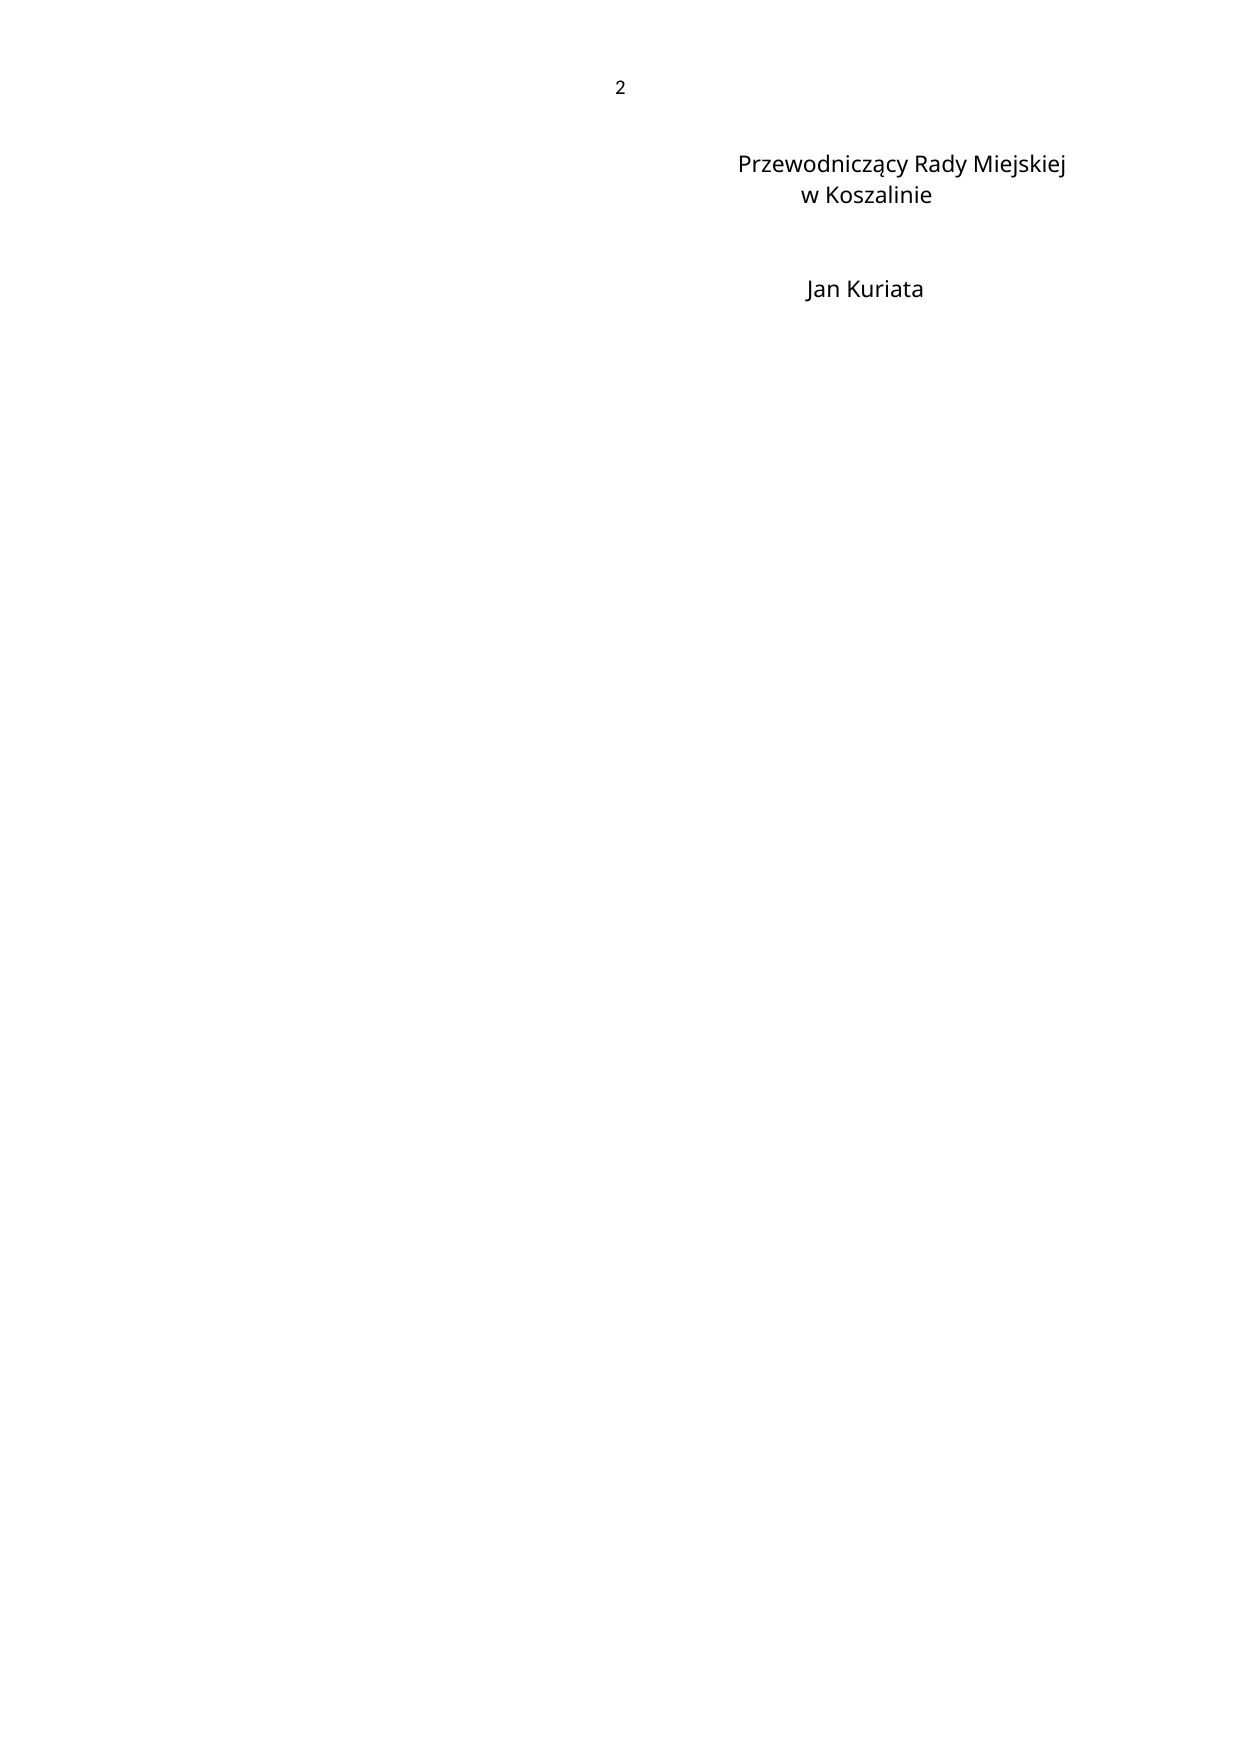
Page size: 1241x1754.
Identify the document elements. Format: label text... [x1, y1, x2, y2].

text Przewodniczący Rady Miejskiej [664, 148, 1092, 179]
text w Koszalinie [295, 179, 1092, 210]
text Jan Kuriata [295, 273, 1092, 304]
